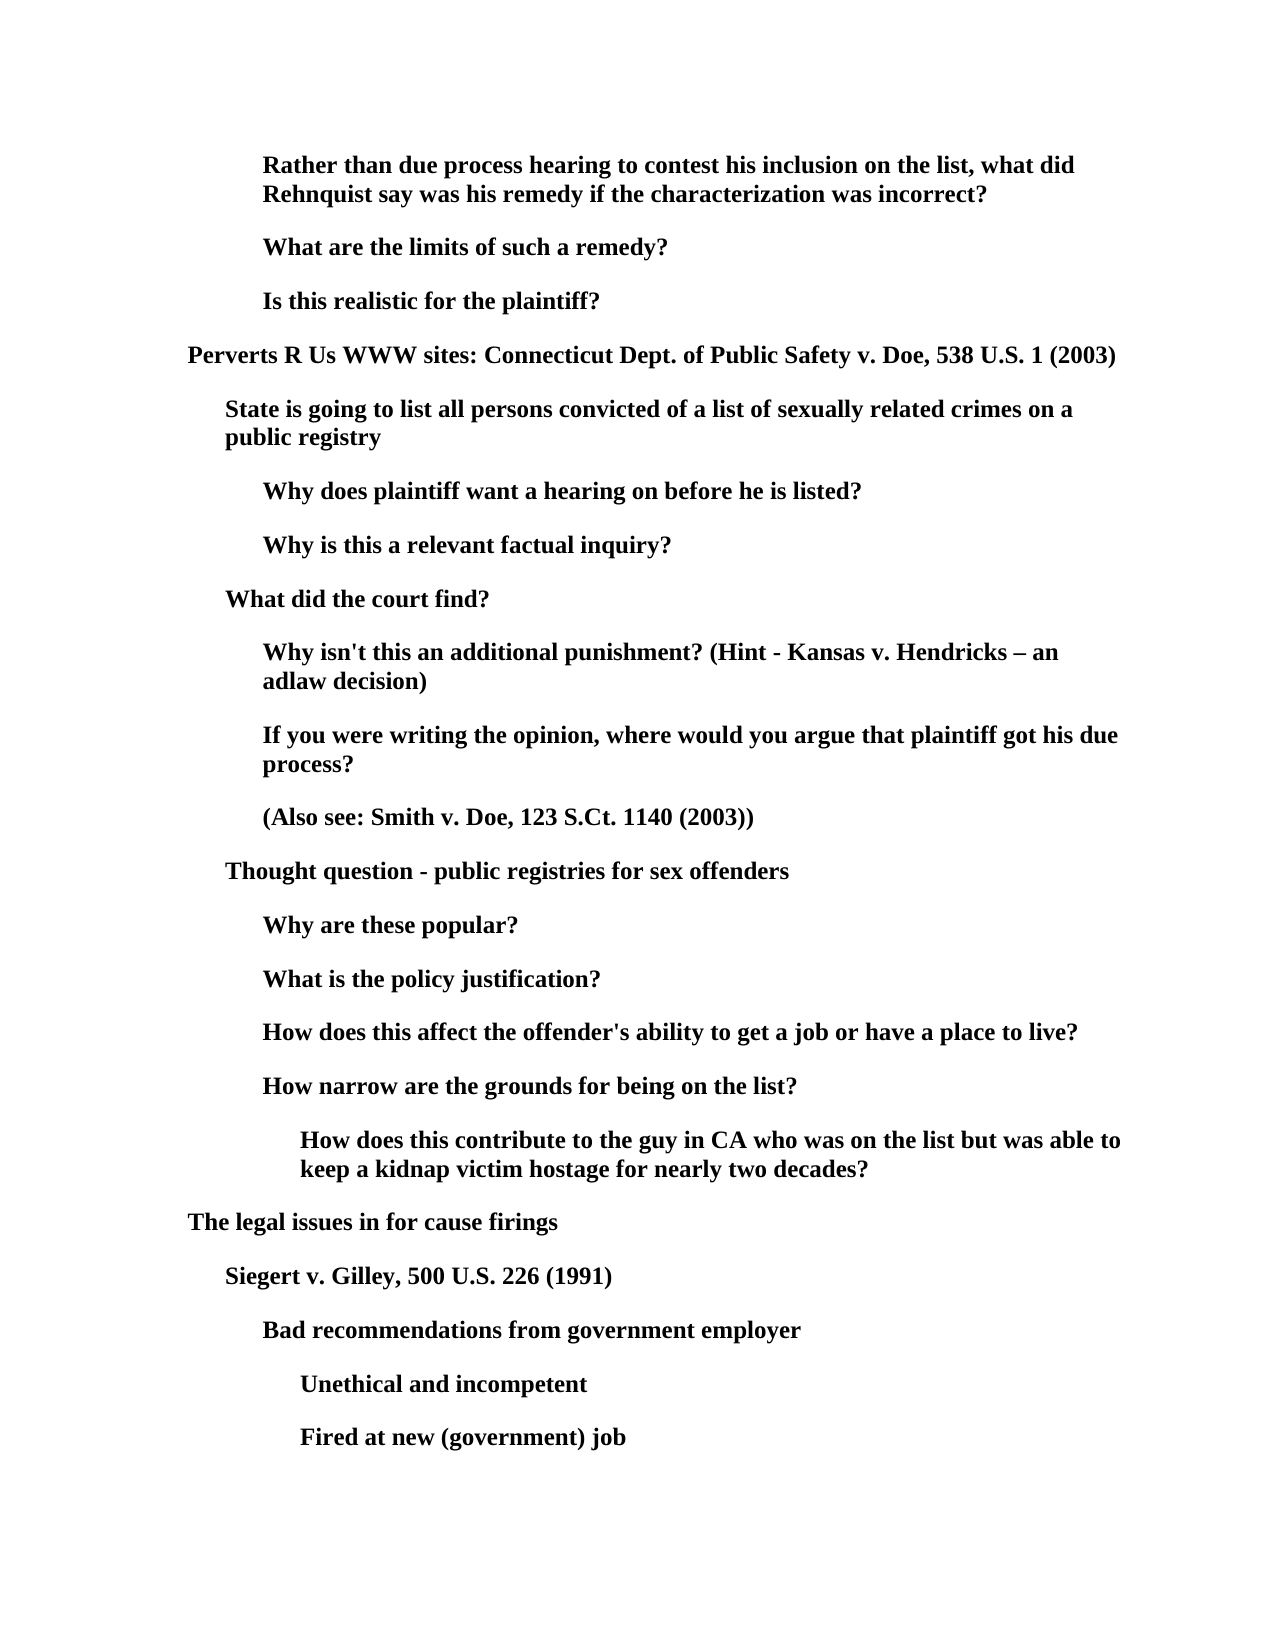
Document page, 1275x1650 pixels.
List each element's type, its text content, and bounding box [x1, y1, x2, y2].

subtitle Why does plaintiff want a hearing on before he is listed? [262, 476, 1125, 505]
subtitle Is this realistic for the plaintiff? [262, 286, 1125, 315]
subtitle How does this contribute to the guy in CA who was on the list but was able to keep a kidnap victim hostage for nearly two decades? [300, 1125, 1125, 1182]
subtitle How does this affect the offender's ability to get a job or have a place to live? [262, 1017, 1125, 1046]
subtitle Unethical and incompetent [300, 1369, 1125, 1397]
subtitle Why isn't this an additional punishment? (Hint - Kansas v. Hendricks – an adlaw decision) [262, 637, 1125, 695]
subtitle The legal issues in for cause firings [187, 1207, 1125, 1236]
subtitle How narrow are the grounds for being on the list? [262, 1071, 1125, 1100]
subtitle Why are these popular? [262, 910, 1125, 939]
subtitle What is the policy justification? [262, 964, 1125, 992]
subtitle Fired at new (government) job [300, 1422, 1125, 1451]
subtitle Siegert v. Gilley, 500 U.S. 226 (1991) [225, 1261, 1125, 1290]
subtitle Perverts R Us WWW sites: Connecticut Dept. of Public Safety v. Doe, 538 U.S. 1 (2003) [187, 340, 1125, 369]
subtitle Rather than due process hearing to contest his inclusion on the list, what did Rehnquist say was his remedy if the characterization was incorrect? [262, 150, 1125, 207]
subtitle Why is this a relevant factual inquiry? [262, 530, 1125, 559]
subtitle What are the limits of such a remedy? [262, 232, 1125, 261]
subtitle (Also see: Smith v. Doe, 123 S.Ct. 1140 (2003)) [262, 802, 1125, 831]
subtitle What did the court find? [225, 584, 1125, 612]
subtitle State is going to list all persons convicted of a list of sexually related crimes on a public registry [225, 394, 1125, 451]
subtitle Bad recommendations from government employer [262, 1315, 1125, 1344]
subtitle Thought question - public registries for sex offenders [225, 856, 1125, 885]
subtitle If you were writing the opinion, where would you argue that plaintiff got his due process? [262, 720, 1125, 777]
